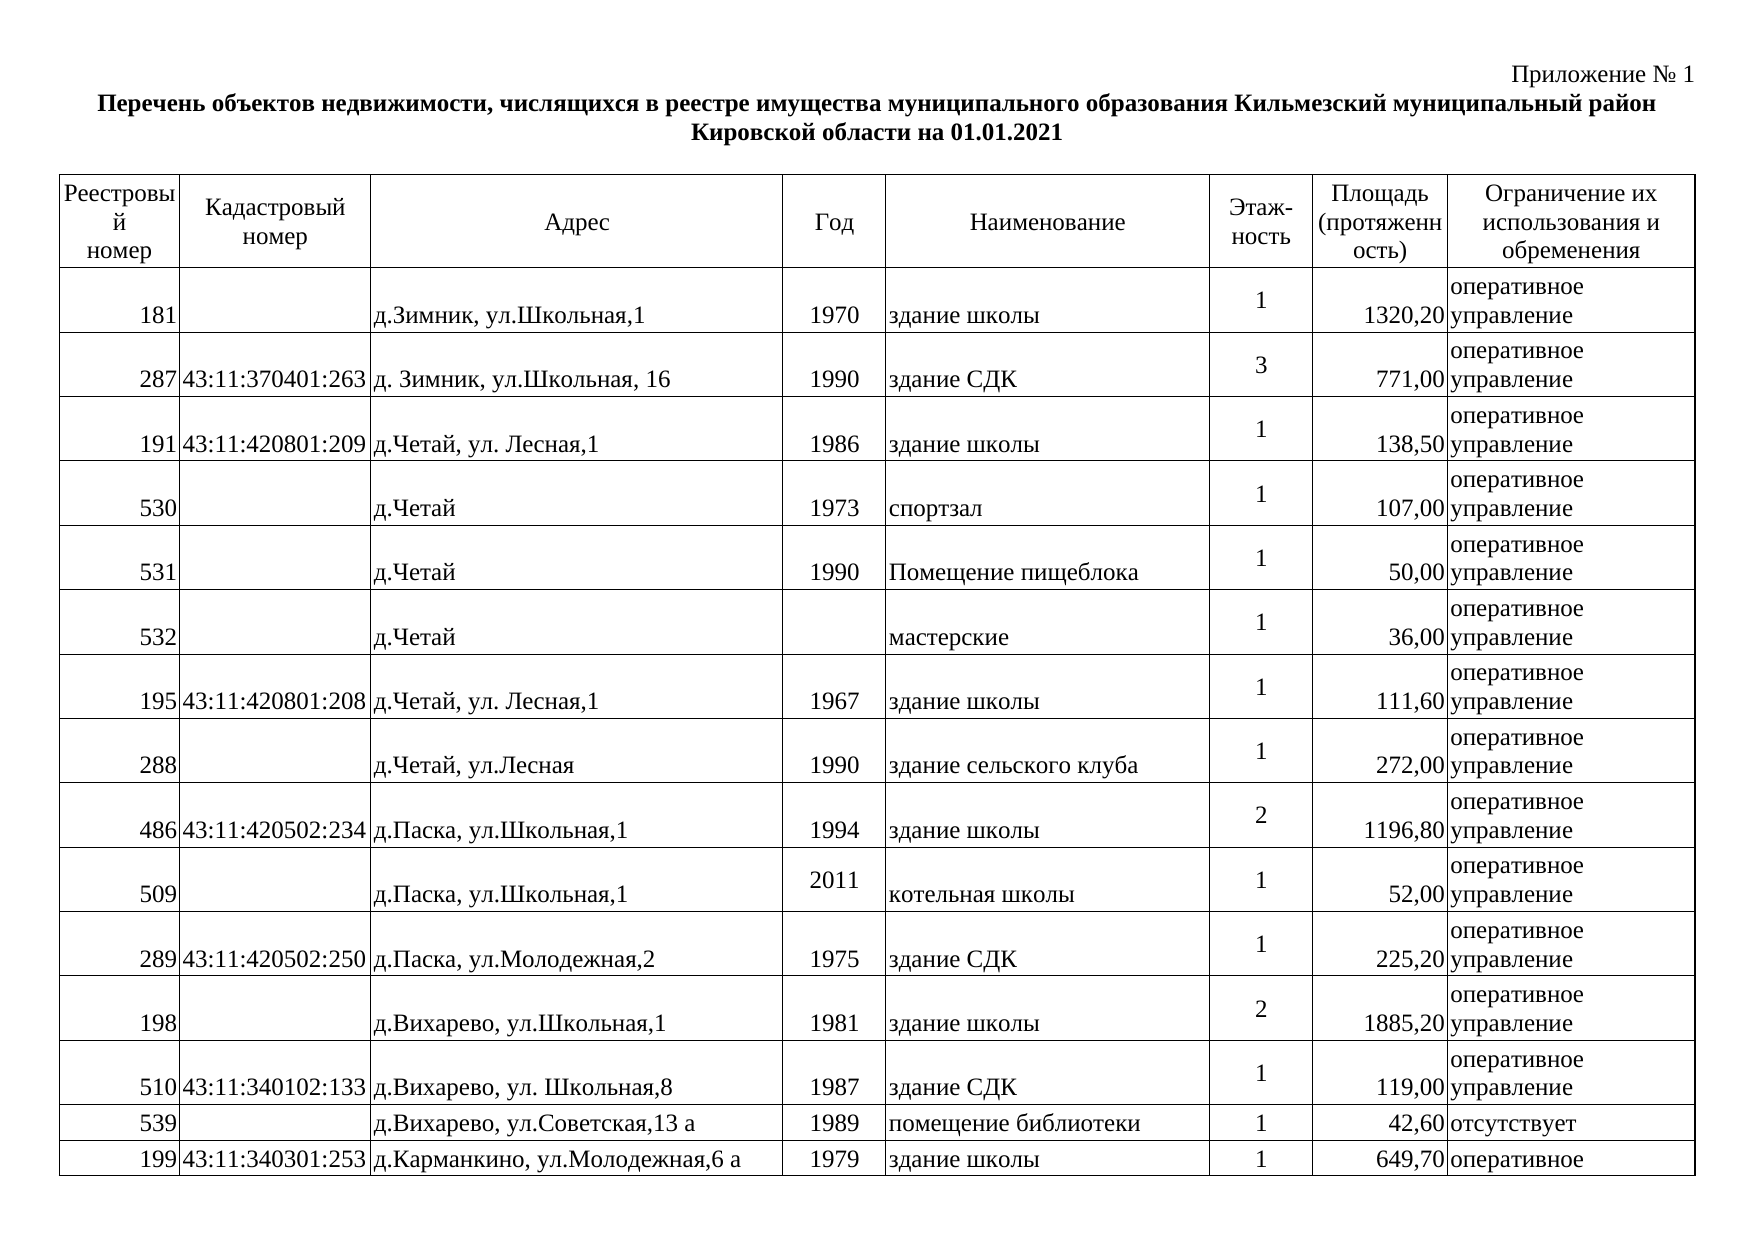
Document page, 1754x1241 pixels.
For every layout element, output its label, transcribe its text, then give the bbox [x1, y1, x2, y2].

table_cell 181 [60, 268, 179, 332]
table_cell 43:11:420801:208 [180, 655, 370, 718]
table_cell 107,00 [1313, 461, 1447, 525]
table_cell оперативное управление [1448, 590, 1694, 653]
table_cell д.Четай [371, 461, 782, 525]
table_cell 43:11:370401:263 [180, 333, 370, 396]
table_cell 1994 [783, 783, 885, 847]
table_cell 3 [1210, 333, 1312, 396]
table_header Реестровый номер [60, 175, 179, 267]
table_cell 771,00 [1313, 333, 1447, 396]
table_cell 199 [60, 1141, 179, 1175]
table_header Год [783, 175, 885, 267]
table_cell 1885,20 [1313, 976, 1447, 1040]
table_cell помещение библиотеки [886, 1105, 1209, 1140]
table_cell 1 [1210, 655, 1312, 718]
table_cell 1990 [783, 333, 885, 396]
table_cell оперативное управление [1448, 719, 1694, 782]
table_cell 287 [60, 333, 179, 396]
table_cell 43:11:420502:250 [180, 912, 370, 975]
table_cell здание СДК [886, 912, 1209, 975]
table_cell оперативное управление [1448, 848, 1694, 911]
table_cell д. Зимник, ул.Школьная, 16 [371, 333, 782, 396]
table_cell [180, 590, 370, 653]
table_header Наименование [886, 175, 1209, 267]
table_header Ограничение их использования и обременения [1448, 175, 1694, 267]
table_cell 1 [1210, 397, 1312, 460]
table_cell 119,00 [1313, 1041, 1447, 1104]
table_cell 649,70 [1313, 1141, 1447, 1175]
table_cell 43:11:420502:234 [180, 783, 370, 847]
table_cell здание школы [886, 268, 1209, 332]
table_cell 1 [1210, 1141, 1312, 1175]
table_cell 1989 [783, 1105, 885, 1140]
table_cell 43:11:340301:253 [180, 1141, 370, 1175]
table_cell 36,00 [1313, 590, 1447, 653]
table_cell д.Четай, ул.Лесная [371, 719, 782, 782]
table_cell оперативное управление [1448, 461, 1694, 525]
table_cell 2 [1210, 976, 1312, 1040]
table_cell 43:11:420801:209 [180, 397, 370, 460]
table_cell д.Паска, ул.Школьная,1 [371, 848, 782, 911]
table_cell 531 [60, 526, 179, 589]
table_cell [180, 526, 370, 589]
table_cell 1990 [783, 526, 885, 589]
table_cell здание школы [886, 1141, 1209, 1175]
table_cell д.Вихарево, ул.Школьная,1 [371, 976, 782, 1040]
table_cell 138,50 [1313, 397, 1447, 460]
table_cell 509 [60, 848, 179, 911]
table_cell отсутствует [1448, 1105, 1694, 1140]
table_header Этаж-ность [1210, 175, 1312, 267]
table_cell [1448, 1141, 1694, 1175]
table_cell 1987 [783, 1041, 885, 1104]
table_cell 191 [60, 397, 179, 460]
table_cell 52,00 [1313, 848, 1447, 911]
table_cell 2 [1210, 783, 1312, 847]
table_cell 50,00 [1313, 526, 1447, 589]
table_cell здание школы [886, 397, 1209, 460]
table_cell 43:11:340102:133 [180, 1041, 370, 1104]
table_cell котельная школы [886, 848, 1209, 911]
table_cell 1990 [783, 719, 885, 782]
table_cell 288 [60, 719, 179, 782]
table_cell здание школы [886, 976, 1209, 1040]
table_cell 1 [1210, 848, 1312, 911]
text Приложение № 1 [59, 59, 1695, 88]
table_cell 111,60 [1313, 655, 1447, 718]
table_cell 486 [60, 783, 179, 847]
table_cell здание СДК [886, 1041, 1209, 1104]
table_cell 530 [60, 461, 179, 525]
table_cell 42,60 [1313, 1105, 1447, 1140]
table_cell 198 [60, 976, 179, 1040]
table_cell [180, 848, 370, 911]
table_cell д.Четай [371, 590, 782, 653]
table_cell оперативное управление [1448, 397, 1694, 460]
table_cell здание школы [886, 655, 1209, 718]
table_cell оперативное управление [1448, 976, 1694, 1040]
table_cell [180, 268, 370, 332]
table_cell д.Вихарево, ул. Школьная,8 [371, 1041, 782, 1104]
table_header Площадь (протяженность) [1313, 175, 1447, 267]
table_cell здание СДК [886, 333, 1209, 396]
table_cell 1 [1210, 1105, 1312, 1140]
table_cell мастерские [886, 590, 1209, 653]
table_header Кадастровый номер [180, 175, 370, 267]
text Перечень объектов недвижимости, числящихся в реестре имущества муниципального образования Кильмезский муниципальный район Кировской области на 01.01.2021 [59, 88, 1695, 145]
table_cell [180, 461, 370, 525]
table_cell д.Вихарево, ул.Советская,13 а [371, 1105, 782, 1140]
table_cell 1 [1210, 268, 1312, 332]
table_cell 532 [60, 590, 179, 653]
table_cell 1981 [783, 976, 885, 1040]
table_cell спортзал [886, 461, 1209, 525]
table_cell д.Четай, ул. Лесная,1 [371, 397, 782, 460]
table_cell оперативное управление [1448, 783, 1694, 847]
table_cell [180, 976, 370, 1040]
table_cell оперативное управление [1448, 333, 1694, 396]
table_cell 1973 [783, 461, 885, 525]
table_cell 1 [1210, 912, 1312, 975]
table_cell 1196,80 [1313, 783, 1447, 847]
table_cell оперативное управление [1448, 655, 1694, 718]
table_cell 1975 [783, 912, 885, 975]
table_cell 1967 [783, 655, 885, 718]
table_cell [371, 1141, 782, 1175]
table_cell 1 [1210, 719, 1312, 782]
table_cell 272,00 [1313, 719, 1447, 782]
table_cell д.Четай [371, 526, 782, 589]
table_cell оперативное управление [1448, 912, 1694, 975]
table_cell [180, 1105, 370, 1140]
table_cell здание школы [886, 783, 1209, 847]
table_cell 225,20 [1313, 912, 1447, 975]
table_cell 1320,20 [1313, 268, 1447, 332]
table_cell оперативное управление [1448, 1041, 1694, 1104]
table_cell 539 [60, 1105, 179, 1140]
table_cell 510 [60, 1041, 179, 1104]
table_cell [783, 590, 885, 653]
table_cell д.Паска, ул.Школьная,1 [371, 783, 782, 847]
table_cell оперативное управление [1448, 526, 1694, 589]
table_cell 1979 [783, 1141, 885, 1175]
table_cell [180, 719, 370, 782]
table_cell здание сельского клуба [886, 719, 1209, 782]
table_cell 1970 [783, 268, 885, 332]
table_cell 195 [60, 655, 179, 718]
table_cell Помещение пищеблока [886, 526, 1209, 589]
table_cell 1986 [783, 397, 885, 460]
table_cell д.Паска, ул.Молодежная,2 [371, 912, 782, 975]
table_cell д.Четай, ул. Лесная,1 [371, 655, 782, 718]
table_cell 1 [1210, 526, 1312, 589]
table_cell оперативное управление [1448, 268, 1694, 332]
table_cell 1 [1210, 590, 1312, 653]
table_cell 1 [1210, 1041, 1312, 1104]
table_cell 1 [1210, 461, 1312, 525]
table_cell д.Зимник, ул.Школьная,1 [371, 268, 782, 332]
table_cell 289 [60, 912, 179, 975]
table_header Адрес [371, 175, 782, 267]
table_cell 2011 [783, 848, 885, 911]
